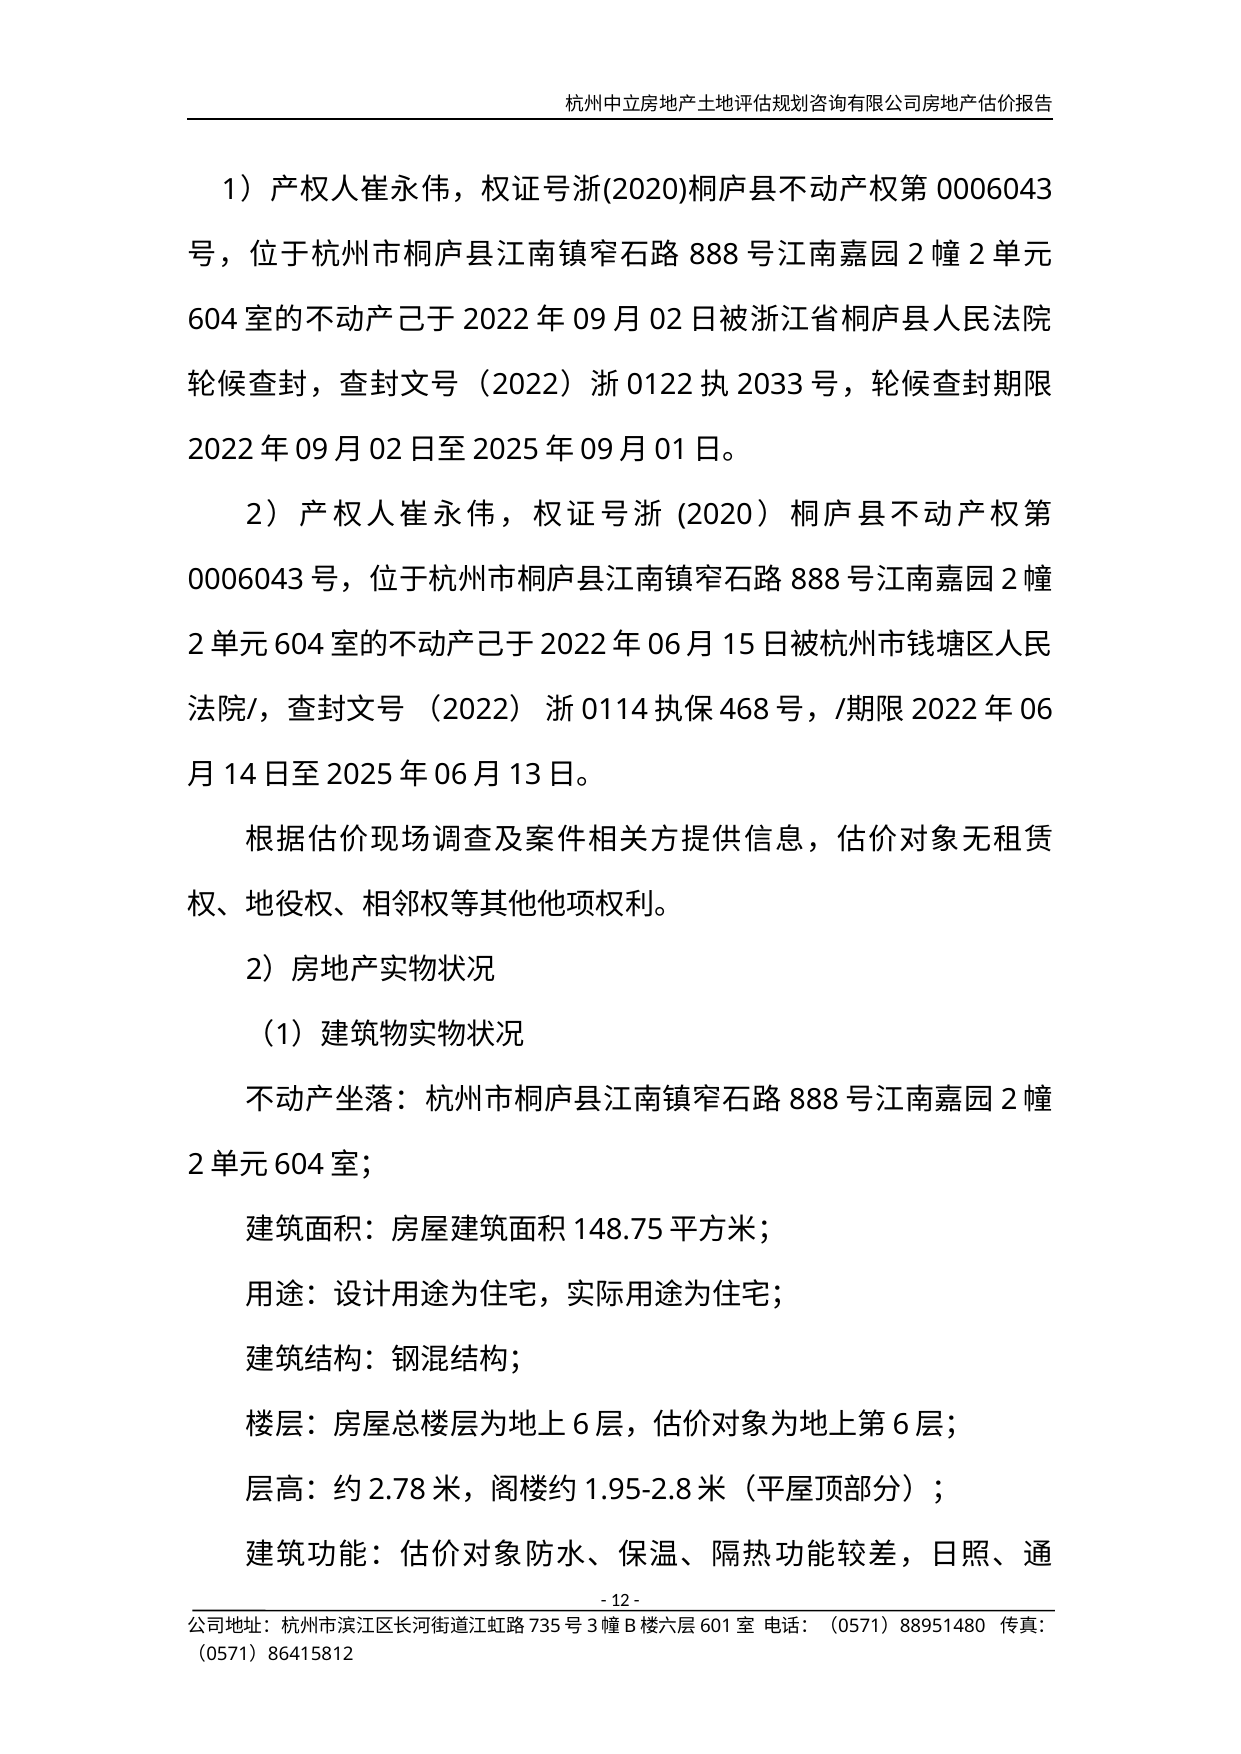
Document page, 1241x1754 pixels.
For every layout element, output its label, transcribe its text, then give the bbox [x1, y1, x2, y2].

text （1）建筑物实物状况 [187, 999, 1053, 1064]
text 建筑结构：钢混结构； [187, 1324, 1053, 1389]
text 根据估价现场调查及案件相关方提供信息，估价对象无租赁权、地役权、相邻权等其他他项权利。 [187, 804, 1054, 934]
text 2）产权人崔永伟，权证号浙 (2020）桐庐县不动产权第0006043号，位于杭州市桐庐县江南镇窄石路888号江南嘉园2幢2单元604室的不动产己于2022年06月15日被杭州市钱塘区人民法院/，查封文号 （2022） 浙0114执保468号，/期限2022年06月 14日至2025年06月13日。 [187, 479, 1053, 804]
text 不动产坐落：杭州市桐庐县江南镇窄石路888号江南嘉园2幢2单元604室； [187, 1064, 1053, 1194]
text 用途：设计用途为住宅，实际用途为住宅； [187, 1259, 1053, 1324]
text 1）产权人崔永伟，权证号浙(2020)桐庐县不动产权第0006043号，位于杭州市桐庐县江南镇窄石路888号江南嘉园2幢2单元604室的不动产己于2022年09月02日被浙江省桐庐县人民法院轮候查封，查封文号（2022）浙0122执2033号，轮候查封期限2022年09月02日至2025年09月01日。 [187, 154, 1053, 479]
text 建筑面积：房屋建筑面积148.75平方米； [187, 1194, 1053, 1259]
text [187, 1519, 1053, 1584]
text 层高：约2.78米，阁楼约1.95-2.8米（平屋顶部分）； [187, 1454, 1053, 1519]
text 楼层：房屋总楼层为地上6层，估价对象为地上第6层； [187, 1389, 1053, 1454]
text 2）房地产实物状况 [187, 934, 1053, 999]
